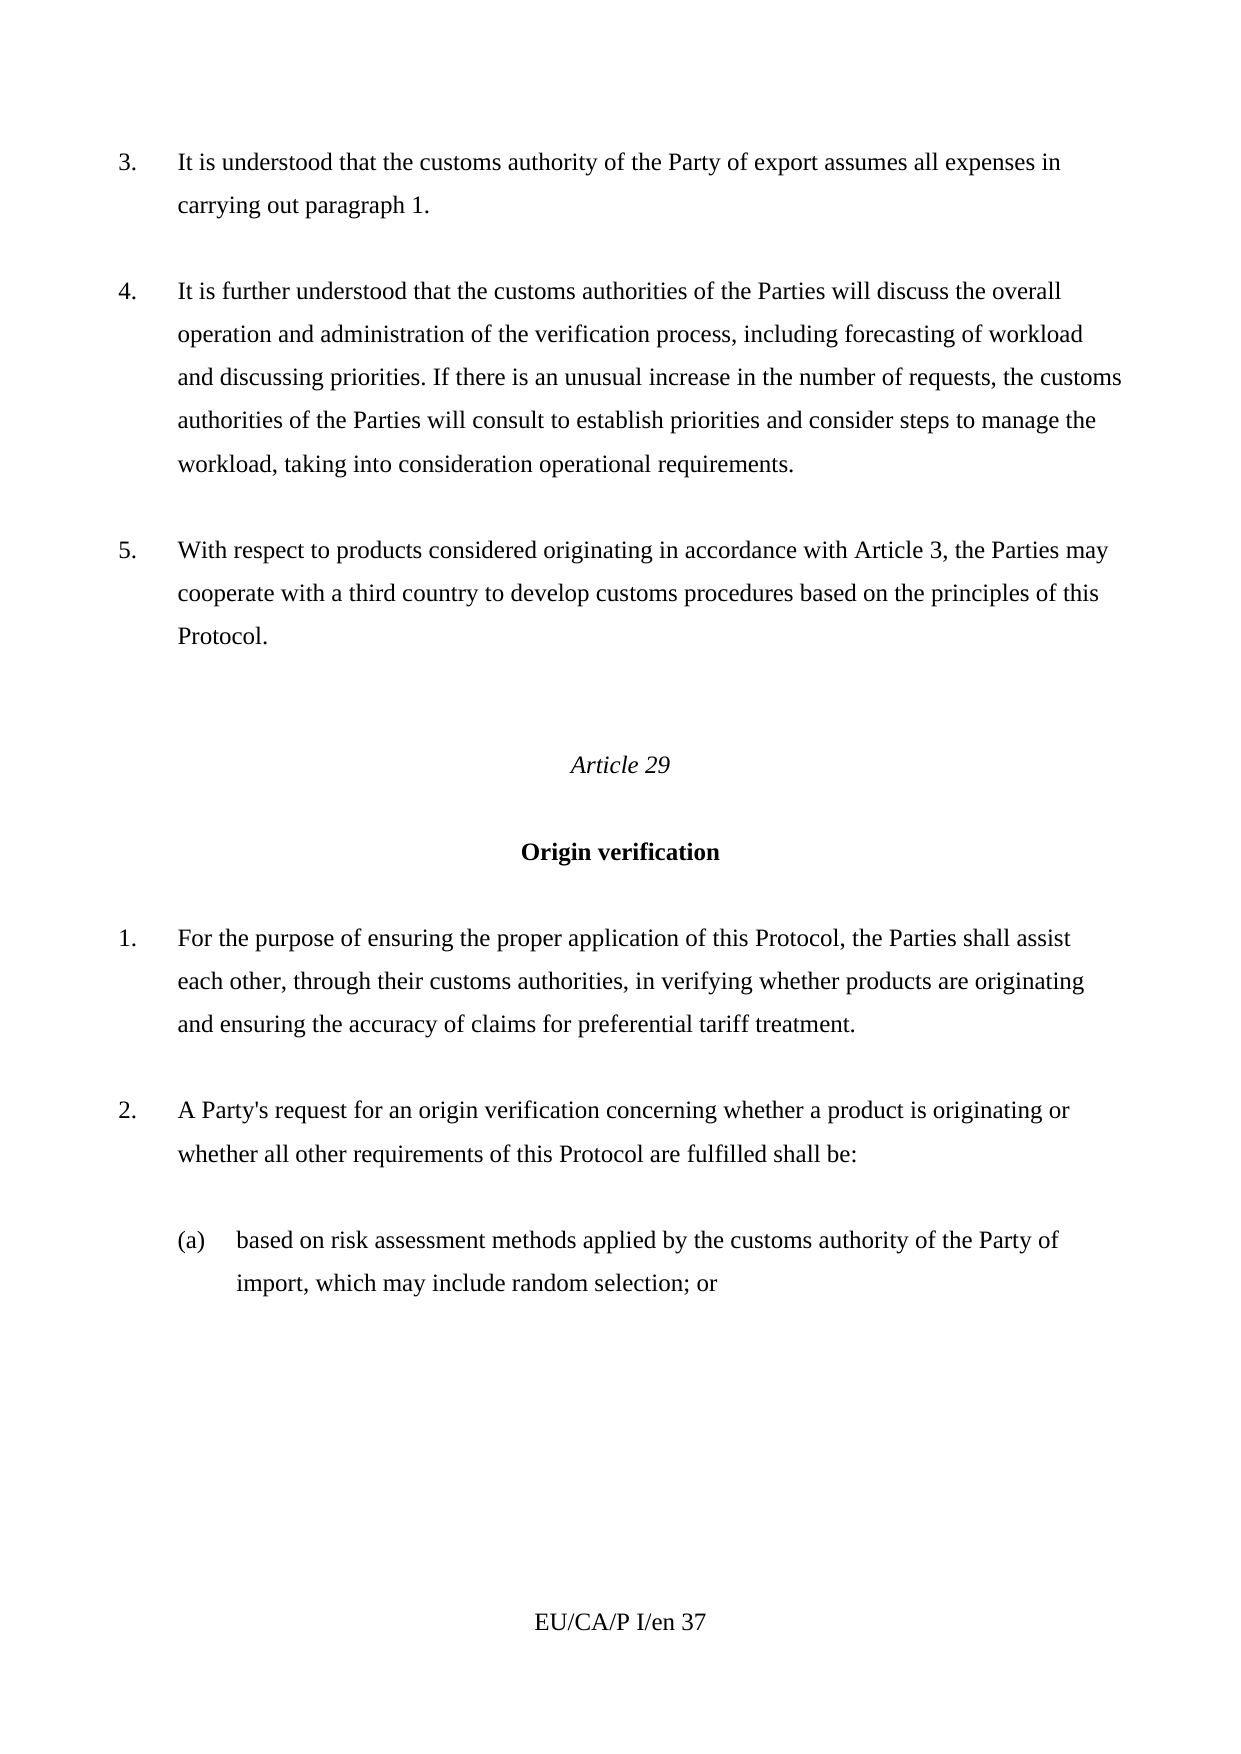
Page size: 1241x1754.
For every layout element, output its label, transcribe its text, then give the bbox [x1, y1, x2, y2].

text Article 29 [118, 751, 1122, 779]
text Origin verification [118, 837, 1122, 866]
text 5. With respect to products considered originating in accordance with Article 3, the Parties may cooperate with a third country to develop customs procedures based on the principles of this Protocol. [118, 535, 1122, 650]
text (a) based on risk assessment methods applied by the customs authority of the Party of import, which may include random selection; or [177, 1225, 1122, 1297]
text 4. It is further understood that the customs authorities of the Parties will discuss the overall operation and administration of the verification process, including forecasting of workload and discussing priorities. If there is an unusual increase in the number of requests, the customs authorities of the Parties will consult to establish priorities and consider steps to manage the workload, taking into consideration operational requirements. [118, 276, 1122, 477]
text 1. For the purpose of ensuring the proper application of this Protocol, the Parties shall assist each other, through their customs authorities, in verifying whether products are originating and ensuring the accuracy of claims for preferential tariff treatment. [118, 923, 1122, 1038]
text 3. It is understood that the customs authority of the Party of export assumes all expenses in carrying out paragraph 1. [118, 147, 1122, 219]
text 2. A Party's request for an origin verification concerning whether a product is originating or whether all other requirements of this Protocol are fulfilled shall be: [118, 1096, 1122, 1167]
